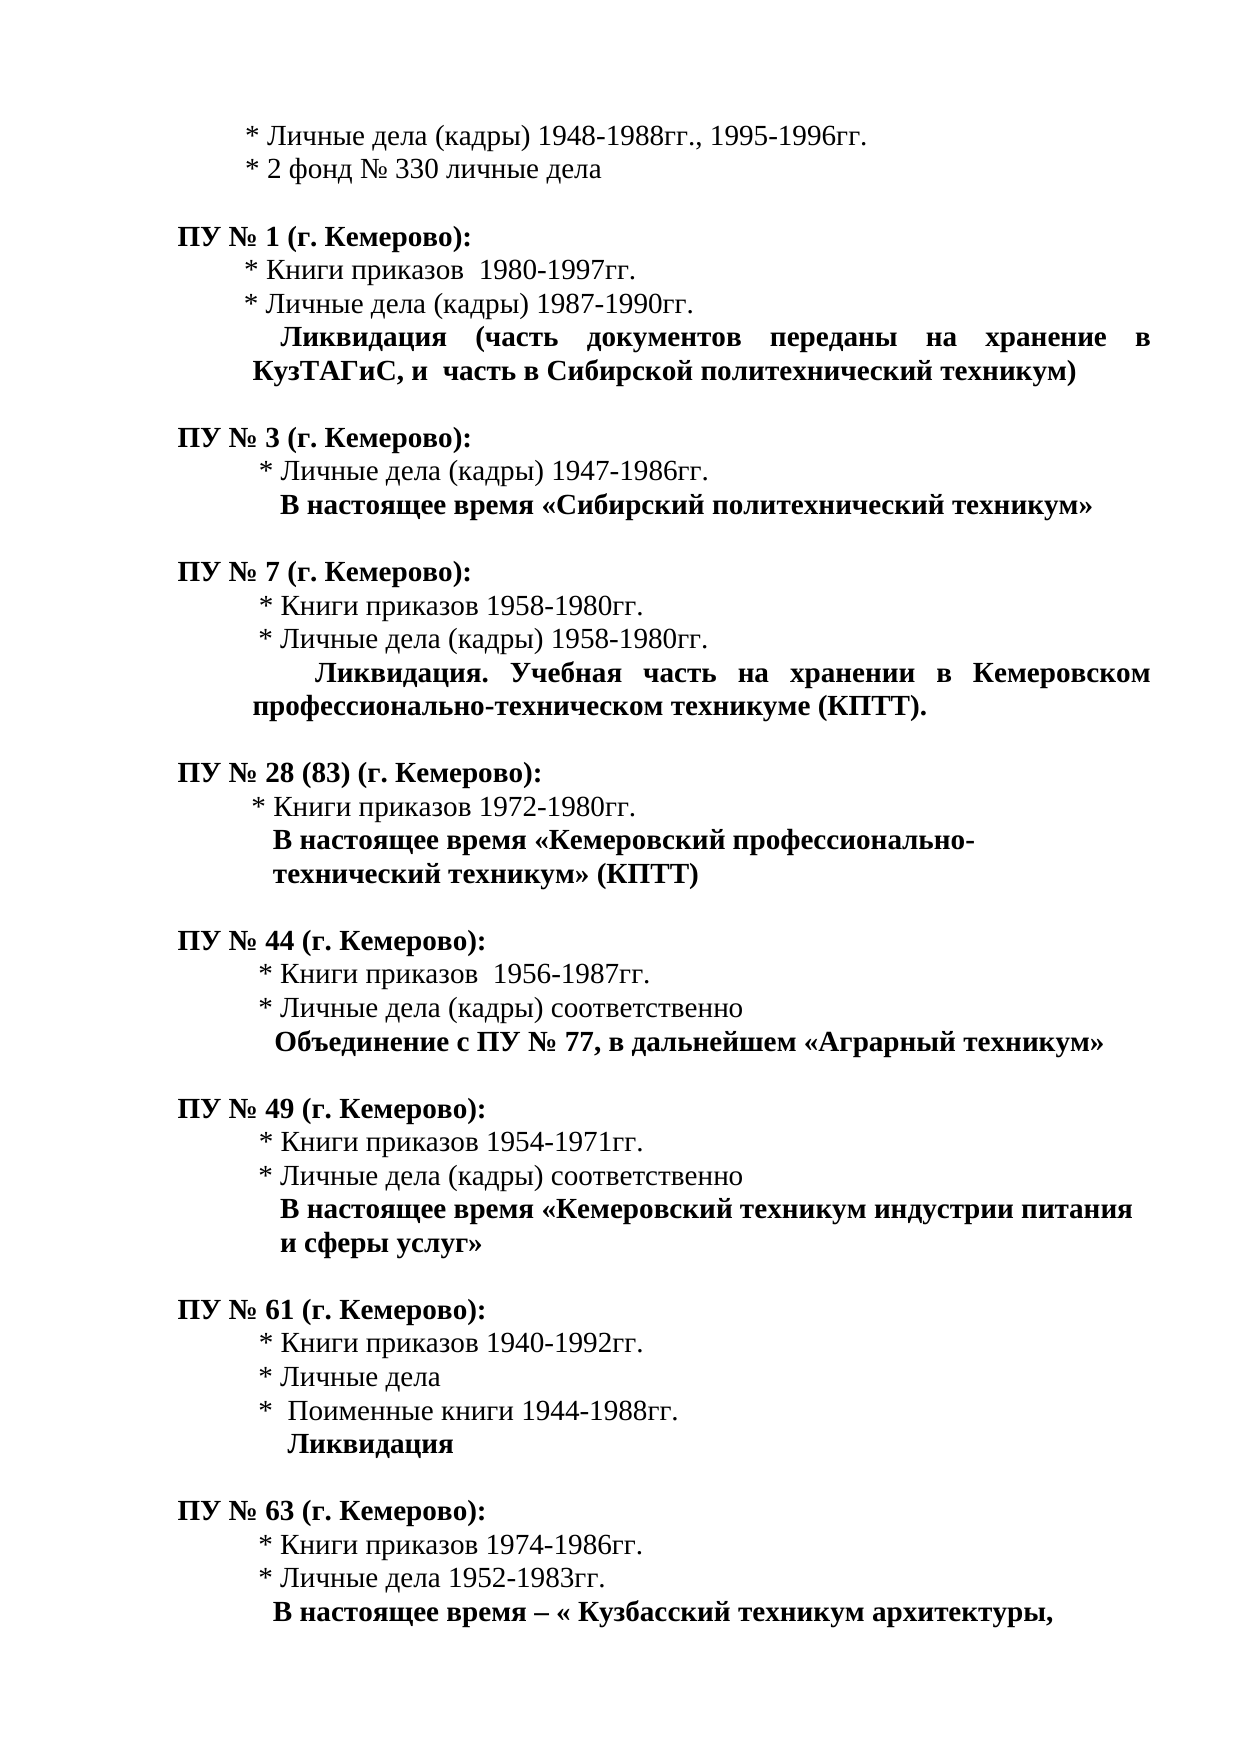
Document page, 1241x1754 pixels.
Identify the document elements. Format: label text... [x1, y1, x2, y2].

text ПУ № 1 (г. Кемерово): [177, 219, 1152, 252]
text * Личные дела (кадры) 1987-1990гг. [222, 286, 1152, 319]
text * Книги приказов 1956-1987гг. [222, 957, 1152, 990]
text * Личные дела (кадры) 1948-1988гг., 1995-1996гг. [230, 118, 1152, 152]
text ПУ № 28 (83) (г. Кемерово): [177, 755, 1152, 789]
text В настоящее время «Кемеровский техникум индустрии питания [222, 1191, 1152, 1225]
text Ликвидация (часть документов переданы на хранение в КузТАГиС, и часть в Сибирской политехнический техникум) [252, 319, 1152, 386]
text * Книги приказов 1980-1997гг. [215, 252, 1152, 286]
text * Личные дела (кадры) соответственно [222, 990, 1152, 1024]
text * Книги приказов 1974-1986гг. [222, 1527, 1152, 1560]
text * 2 фонд № 330 личные дела [230, 152, 1152, 185]
text ПУ № 44 (г. Кемерово): [177, 923, 1152, 957]
text * Поименные книги 1944-1988гг. [222, 1393, 1152, 1426]
text * Книги приказов 1972-1980гг. [215, 789, 1152, 822]
text технический техникум» (КПТТ) [222, 856, 1152, 889]
text * Книги приказов 1958-1980гг. [215, 588, 1152, 621]
text В настоящее время – « Кузбасский техникум архитектуры, [222, 1594, 1152, 1627]
text Объединение с ПУ № 77, в дальнейшем «Аграрный техникум» [252, 1024, 1152, 1057]
text ПУ № 49 (г. Кемерово): [177, 1091, 1152, 1124]
text В настоящее время «Сибирский политехнический техникум» [222, 487, 1152, 521]
text ПУ № 3 (г. Кемерово): [177, 420, 1152, 453]
text * Личные дела 1952-1983гг. [222, 1560, 1152, 1594]
text * Личные дела (кадры) 1958-1980гг. [222, 621, 1152, 655]
text * Личные дела (кадры) соответственно [222, 1158, 1152, 1191]
text Ликвидация. Учебная часть на хранении в Кемеровском профессионально-техническом техникуме (КПТТ). [252, 655, 1152, 722]
text В настоящее время «Кемеровский профессионально- [222, 822, 1152, 856]
text ПУ № 61 (г. Кемерово): [177, 1292, 1152, 1326]
text * Книги приказов 1940-1992гг. [215, 1326, 1152, 1359]
text * Книги приказов 1954-1971гг. [215, 1124, 1152, 1158]
text ПУ № 63 (г. Кемерово): [177, 1493, 1152, 1527]
text * Личные дела (кадры) 1947-1986гг. [215, 453, 1152, 487]
text Ликвидация [222, 1426, 1152, 1460]
text и сферы услуг» [222, 1225, 1152, 1258]
text * Личные дела [222, 1359, 1152, 1393]
text ПУ № 7 (г. Кемерово): [177, 554, 1152, 588]
